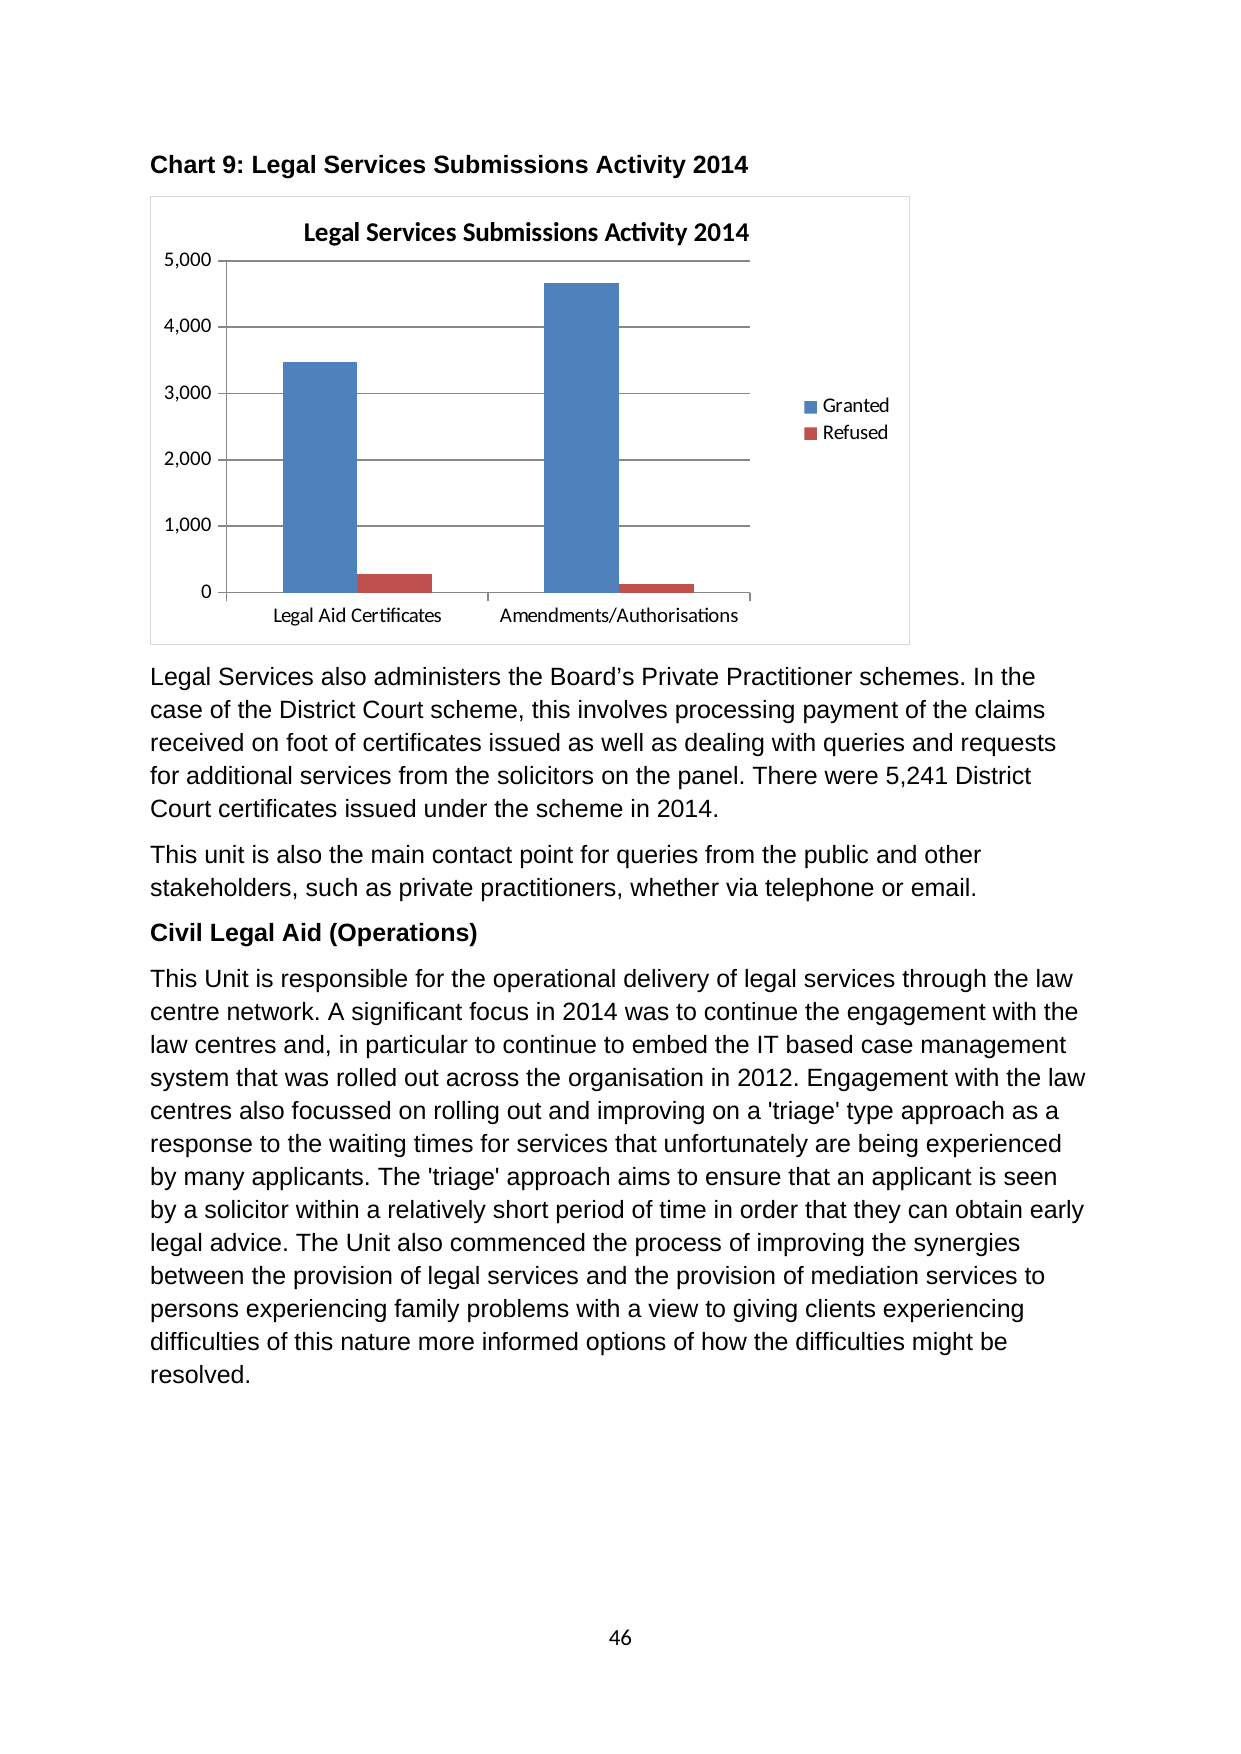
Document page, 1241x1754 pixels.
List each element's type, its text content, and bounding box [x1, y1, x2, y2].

text Chart 9: Legal Services Submissions Activity 2014 [150, 150, 1090, 179]
text Legal Services also administers the Board’s Private Practitioner schemes. In the case of the District Court scheme, this involves processing payment of the claims received on foot of certificates issued as well as dealing with queries and requests for additional services from the solicitors on the panel. There were 5,241 District Court certificates issued under the scheme in 2014. [150, 662, 1090, 823]
text This unit is also the main contact point for queries from the public and other stakeholders, such as private practitioners, whether via telephone or email. [150, 840, 1090, 902]
text Civil Legal Aid (Operations) [150, 918, 1090, 947]
text This Unit is responsible for the operational delivery of legal services through the law centre network. A significant focus in 2014 was to continue the engagement with the law centres and, in particular to continue to embed the IT based case management system that was rolled out across the organisation in 2012. Engagement with the law centres also focussed on rolling out and improving on a 'triage' type approach as a response to the waiting times for services that unfortunately are being experienced by many applicants. The 'triage' approach aims to ensure that an applicant is seen by a solicitor within a relatively short period of time in order that they can obtain early legal advice. The Unit also commenced the process of improving the synergies between the provision of legal services and the provision of mediation services to persons experiencing family problems with a view to giving clients experiencing difficulties of this nature more informed options of how the difficulties might be resolved. [150, 964, 1090, 1389]
